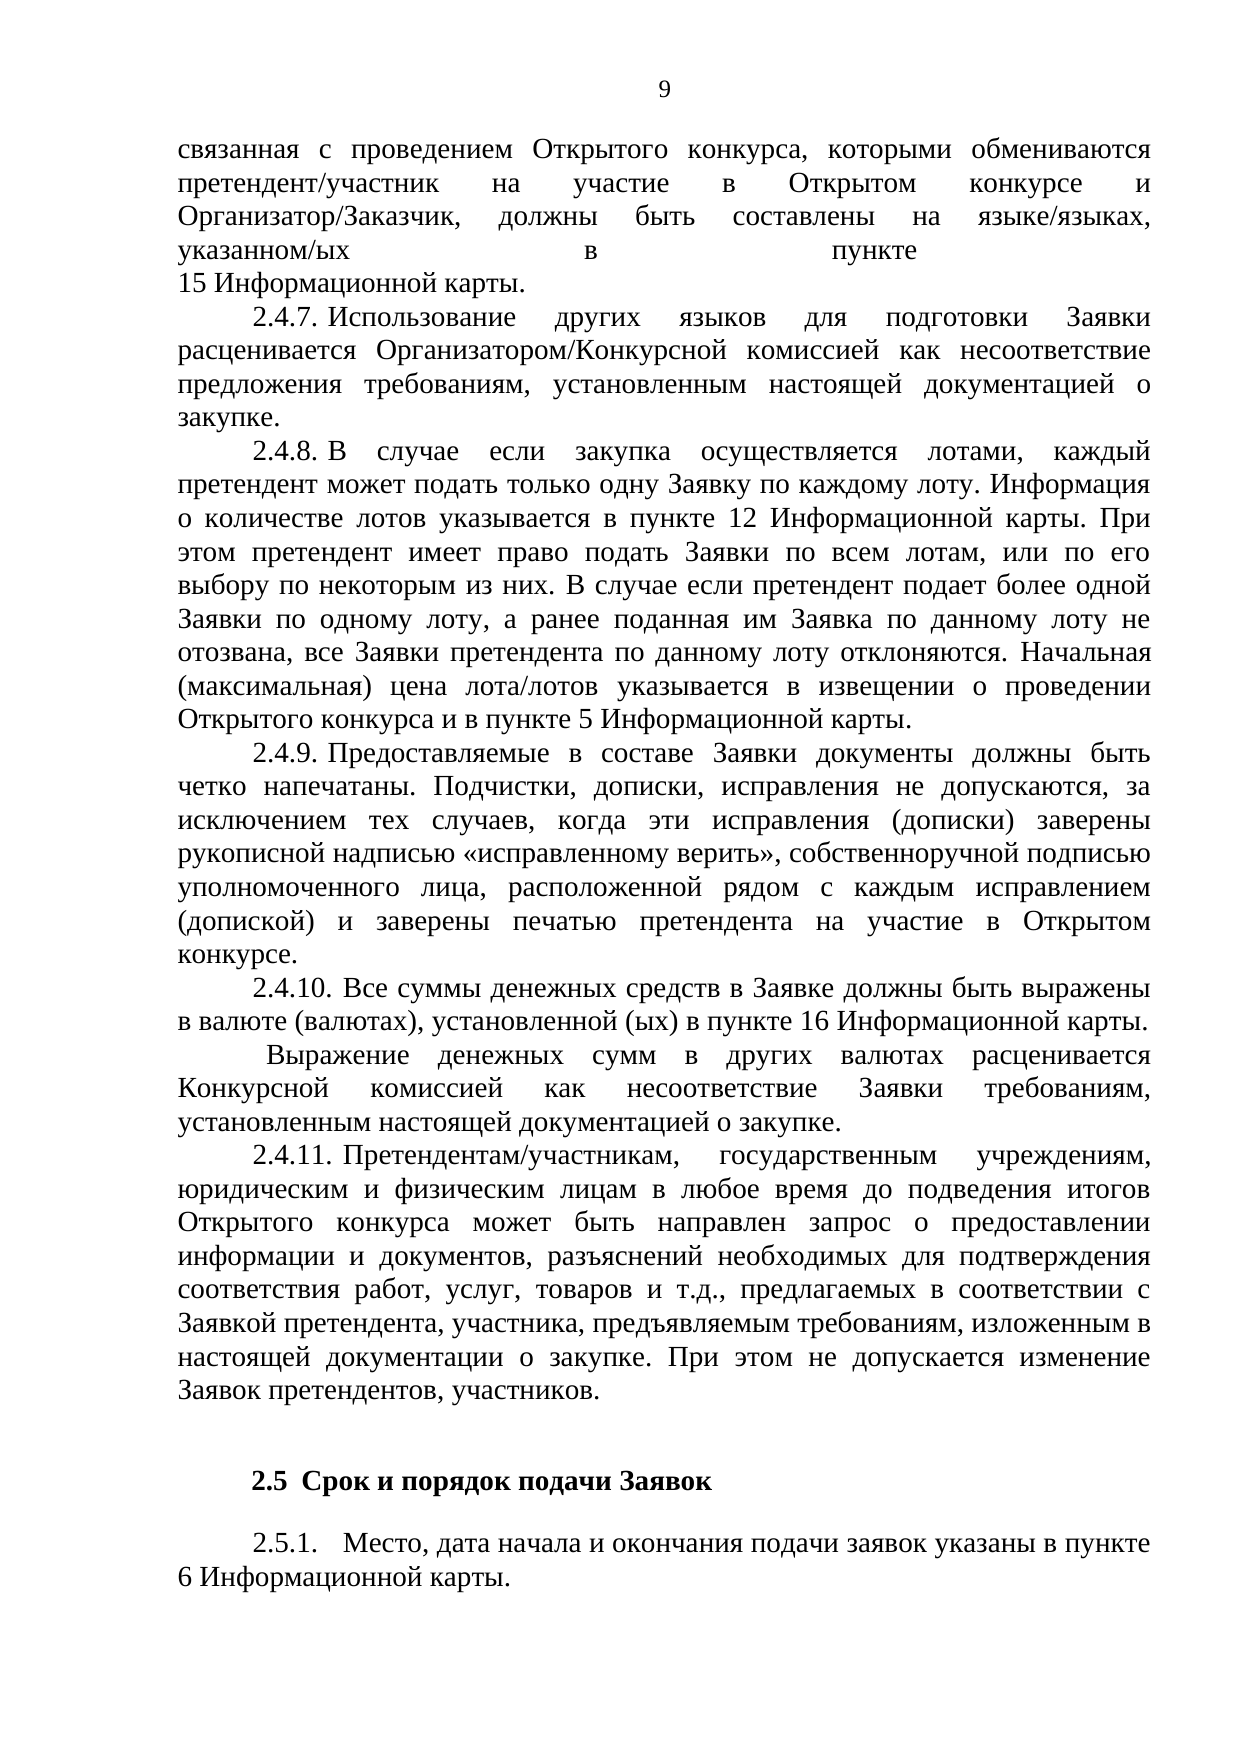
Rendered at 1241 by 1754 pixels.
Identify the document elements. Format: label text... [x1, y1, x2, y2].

list В случае если закупка осуществляется лотами, каждый претендент может подать только одну Заявку по каждому лоту. Информация о количестве лотов указывается в пункте 12 Информационной карты. При этом претендент имеет право подать Заявки по всем лотам, или по его выбору по некоторым из них. В случае если претендент подает более одной Заявки по одному лоту, а ранее поданная им Заявка по данному лоту не отозвана, все Заявки претендента по данному лоту отклоняются. Начальная (максимальная) цена лота/лотов указывается в извещении о проведении Открытого конкурса и в пункте 5 Информационной карты. [177, 433, 1152, 735]
list Предоставляемые в составе Заявки документы должны быть четко напечатаны. Подчистки, дописки, исправления не допускаются, за исключением тех случаев, когда эти исправления (дописки) заверены рукописной надписью «исправленному верить», собственноручной подписью уполномоченного лица, расположенной рядом с каждым исправлением (допиской) и заверены печатью претендента на участие в Открытом конкурсе. [177, 735, 1152, 970]
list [177, 131, 1152, 299]
list Претендентам/участникам, государственным учреждениям, юридическим и физическим лицам в любое время до подведения итогов Открытого конкурса может быть направлен запрос о предоставлении информации и документов, разъяснений необходимых для подтверждения соответствия работ, услуг, товаров и т.д., предлагаемых в соответствии с Заявкой претендента, участника, предъявляемым требованиям, изложенным в настоящей документации о закупке. При этом не допускается изменение Заявок претендентов, участников. [177, 1137, 1152, 1406]
list Все суммы денежных средств в Заявке должны быть выражены в валюте (валютах), установленной (ых) в пункте 16 Информационной карты. [177, 970, 1152, 1037]
subtitle Срок и порядок подачи Заявок [251, 1463, 1152, 1497]
list Место, дата начала и окончания подачи заявок указаны в пункте 6 Информационной карты. [177, 1526, 1152, 1593]
list Использование других языков для подготовки Заявки расценивается Организатором/Конкурсной комиссией как несоответствие предложения требованиям, установленным настоящей документацией о закупке. [177, 299, 1152, 433]
text Выражение денежных сумм в других валютах расценивается Конкурсной комиссией как несоответствие Заявки требованиям, установленным настоящей документацией о закупке. [177, 1037, 1152, 1137]
